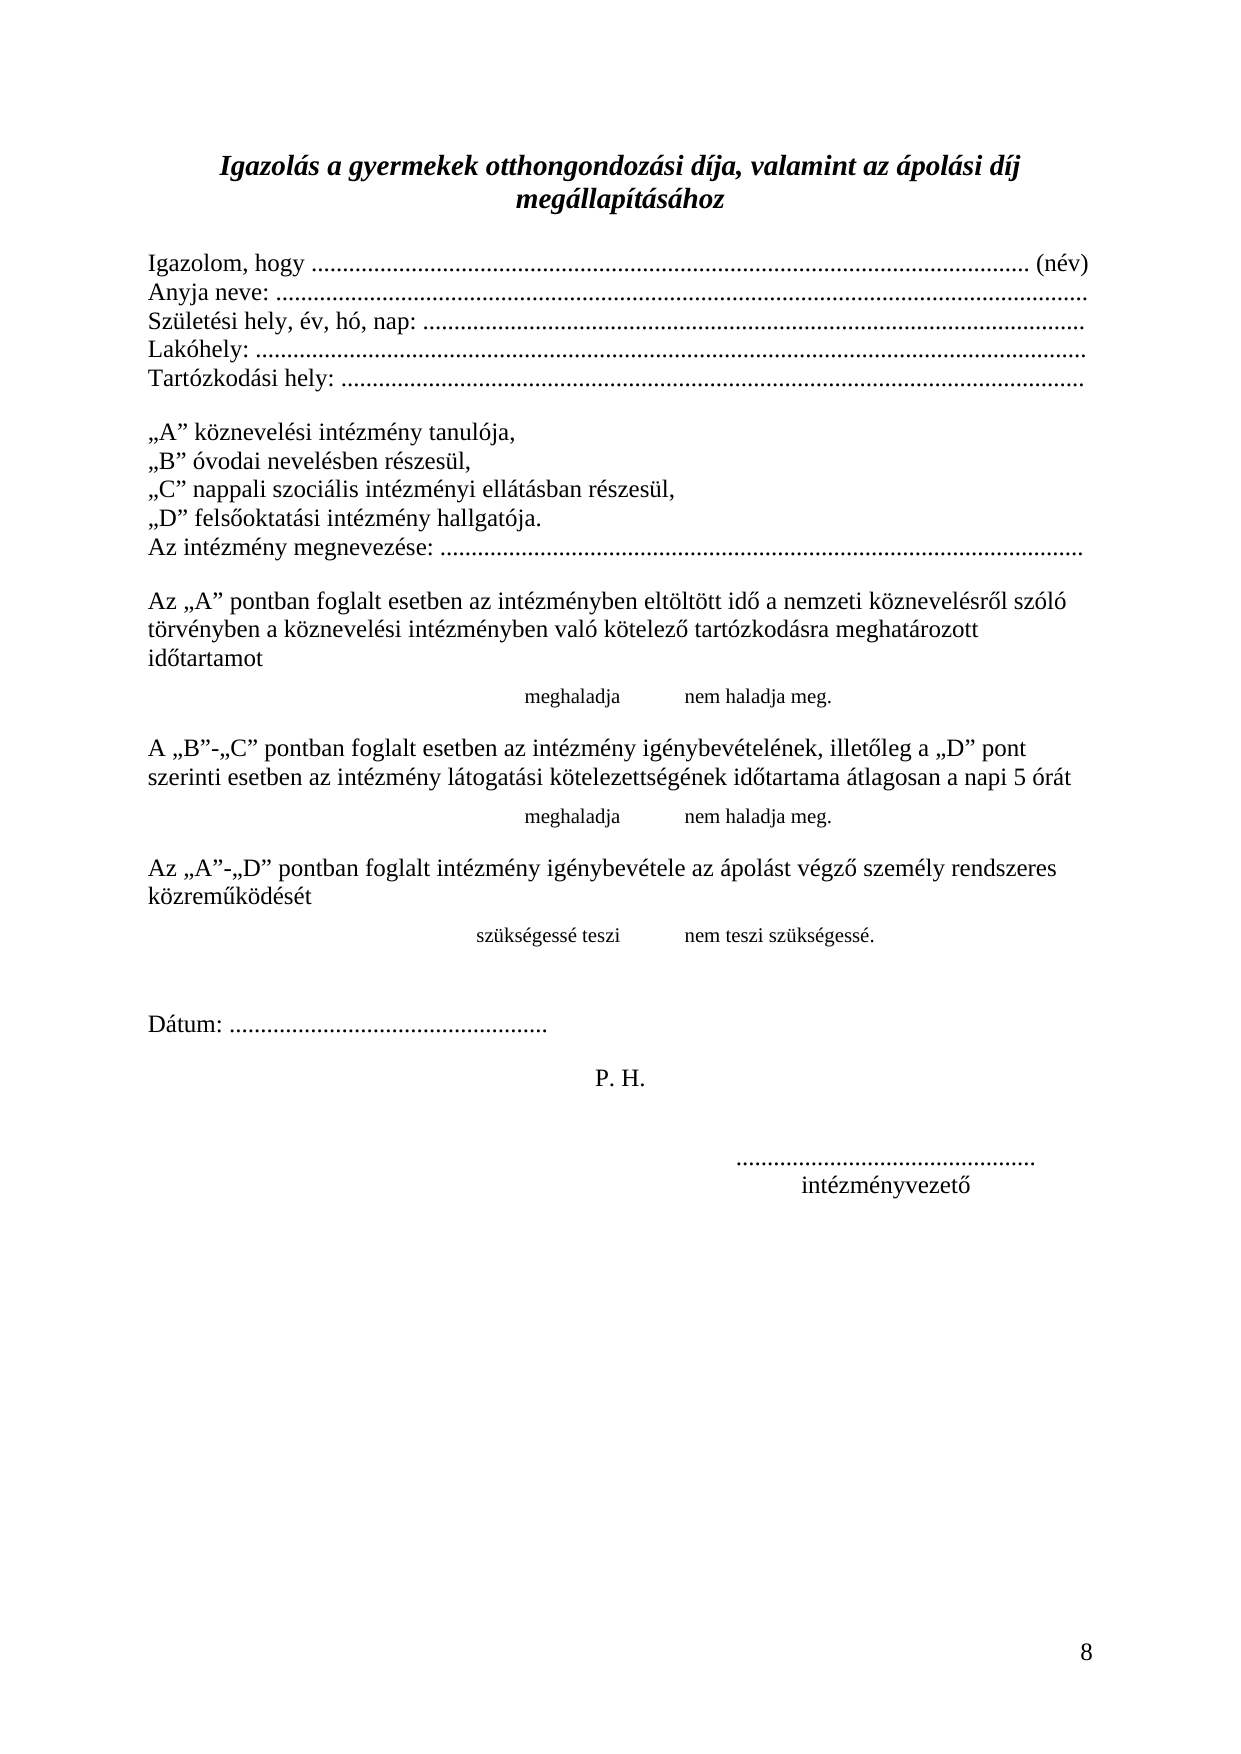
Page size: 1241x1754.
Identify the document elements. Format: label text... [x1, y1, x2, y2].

text intézményvezető [678, 1170, 1093, 1199]
text „D” felsőoktatási intézmény hallgatója. [148, 503, 1093, 532]
text ................................................ [678, 1142, 1093, 1170]
text Az intézmény megnevezése: ....................................................................................................... [148, 532, 1093, 561]
table_header szükségessé teszi [148, 910, 650, 972]
text „B” óvodai nevelésben részesül, [148, 446, 1093, 474]
text Tartózkodási hely: ....................................................................................................................... [148, 363, 1093, 392]
text A „B”-„C” pontban foglalt esetben az intézmény igénybevételének, illetőleg a „D” pont szerinti esetben az intézmény látogatási kötelezettségének időtartama átlagosan a napi 5 órát [148, 733, 1093, 791]
table_header meghaladja [148, 672, 650, 733]
text Igazolás a gyermekek otthongondozási díja, valamint az ápolási díj megállapításához [148, 148, 1093, 215]
table_header nem teszi szükségessé. [650, 910, 1152, 972]
text Az „A”-„D” pontban foglalt intézmény igénybevétele az ápolást végző személy rendszeres közreműködését [148, 853, 1093, 910]
text P. H. [148, 1063, 1093, 1092]
text Születési hely, év, hó, nap: .......................................................................................................... [148, 306, 1093, 334]
text Az „A” pontban foglalt esetben az intézményben eltöltött idő a nemzeti köznevelésről szóló törvényben a köznevelési intézményben való kötelező tartózkodásra meghatározott időtartamot [148, 586, 1093, 672]
table_header nem haladja meg. [650, 672, 1152, 733]
table_header meghaladja [148, 791, 650, 853]
text Igazolom, hogy ................................................................................................................... (név) [148, 248, 1093, 277]
text Lakóhely: ..................................................................................................................................... [148, 334, 1093, 363]
text Anyja neve: .................................................................................................................................. [148, 277, 1093, 306]
table_header nem haladja meg. [650, 791, 1152, 853]
text Dátum: ................................................... [148, 1009, 1093, 1038]
text „A” köznevelési intézmény tanulója, [148, 417, 1093, 446]
text „C” nappali szociális intézményi ellátásban részesül, [148, 474, 1093, 503]
